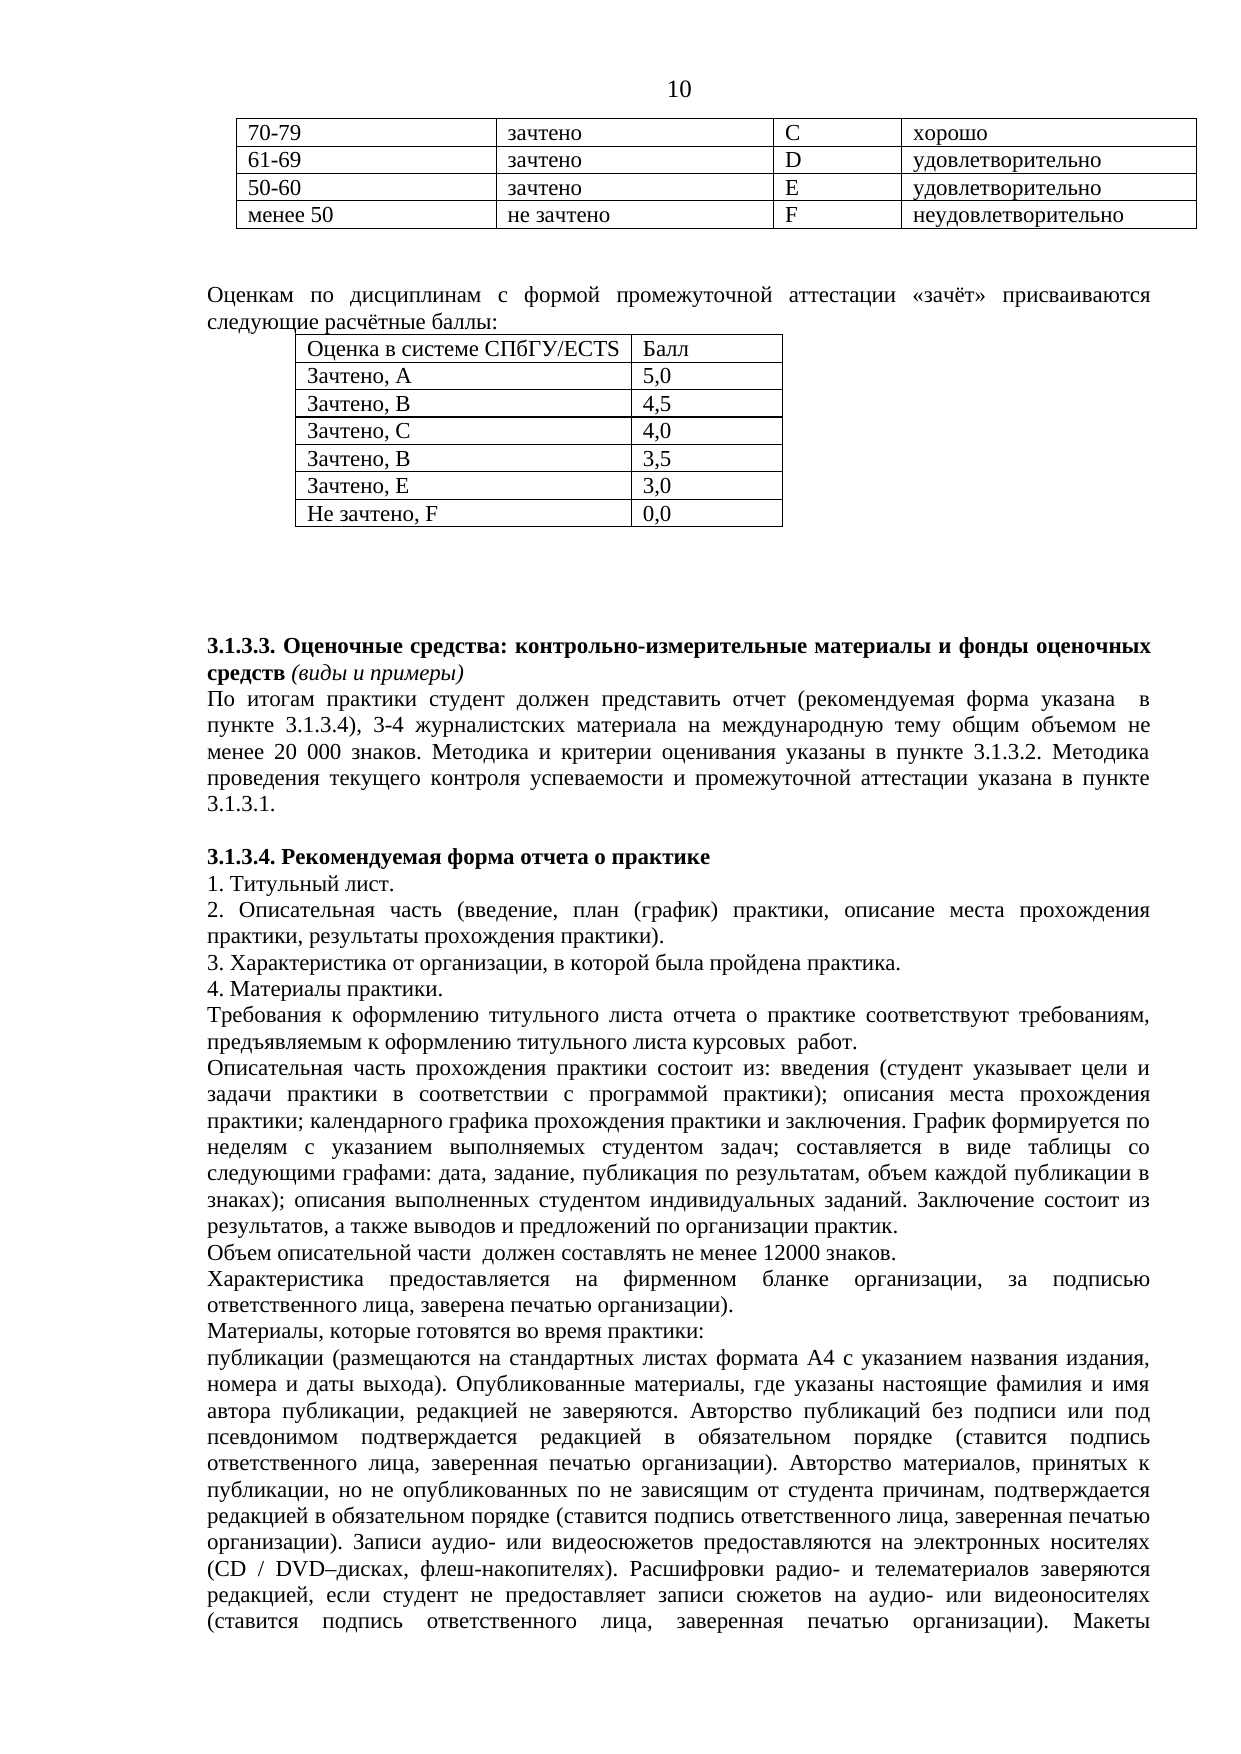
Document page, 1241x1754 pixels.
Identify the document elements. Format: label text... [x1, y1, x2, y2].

table_cell зачтено [497, 174, 773, 200]
text Объем описательной части должен составлять не менее 12000 знаков. [207, 1238, 1152, 1265]
table_cell Зачтено, С [296, 418, 631, 444]
table_cell 3,0 [632, 472, 782, 498]
table_cell неудовлетворительно [902, 201, 1196, 228]
text Материалы, которые готовятся во время практики: [207, 1318, 1152, 1344]
table_cell не зачтено [497, 201, 773, 228]
table_cell удовлетворительно [902, 147, 1196, 173]
table_cell 61-69 [237, 147, 496, 173]
text Требования к оформлению титульного листа отчета о практике соответствуют требованиям, предъявляемым к оформлению титульного листа курсовых работ. [207, 1001, 1152, 1054]
table_cell E [774, 174, 901, 200]
table_cell Зачтено, А [296, 363, 631, 389]
text 1. Титульный лист. [207, 869, 1152, 896]
table_cell удовлетворительно [902, 174, 1196, 200]
text Описательная часть прохождения практики состоит из: введения (студент указывает цели и задачи практики в соответствии с программой практики); описания места прохождения практики; календарного графика прохождения практики и заключения. График формируется по неделям с указанием выполняемых студентом задач; составляется в виде таблицы со следующими графами: дата, задание, публикация по результатам, объем каждой публикации в знаках); описания выполненных студентом индивидуальных заданий. Заключение состоит из результатов, а также выводов и предложений по организации практик. [207, 1054, 1152, 1238]
table_cell хорошо [902, 119, 1196, 146]
table_cell 50-60 [237, 174, 496, 200]
table_cell 70-79 [237, 119, 496, 146]
text 4. Материалы практики. [207, 975, 1152, 1001]
table_cell Зачтено, Е [296, 472, 631, 498]
table_cell С [774, 119, 901, 146]
text 3. Характеристика от организации, в которой была пройдена практика. [207, 949, 1152, 975]
table_cell D [774, 147, 901, 173]
text Оценкам по дисциплинам с формой промежуточной аттестации «зачёт» присваиваются следующие расчётные баллы: [207, 281, 1152, 334]
table_cell зачтено [497, 147, 773, 173]
table_cell Зачтено, В [296, 445, 631, 471]
table_header Балл [632, 335, 782, 362]
table_cell 4,0 [632, 418, 782, 444]
table_cell Не зачтено, F [296, 500, 631, 526]
table_cell F [774, 201, 901, 228]
table_header Оценка в системе СПбГУ/ECTS [296, 335, 631, 362]
text Характеристика предоставляется на фирменном бланке организации, за подписью ответственного лица, заверена печатью организации). [207, 1265, 1152, 1318]
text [207, 1344, 1152, 1634]
text По итогам практики студент должен представить отчет (рекомендуемая форма указана в пункте 3.1.3.4), 3-4 журналистских материала на международную тему общим объемом не менее 20 000 знаков. Методика и критерии оценивания указаны в пункте 3.1.3.2. Методика проведения текущего контроля успеваемости и промежуточной аттестации указана в пункте 3.1.3.1. [207, 685, 1152, 817]
text 3.1.3.3. Оценочные средства: контрольно-измерительные материалы и фонды оценочных средств (виды и примеры) [207, 632, 1152, 685]
table_cell зачтено [497, 119, 773, 146]
table_cell менее 50 [237, 201, 496, 228]
table_cell 3,5 [632, 445, 782, 471]
table_cell 0,0 [632, 500, 782, 526]
table_cell Зачтено, В [296, 390, 631, 416]
table_cell 5,0 [632, 363, 782, 389]
text 2. Описательная часть (введение, план (график) практики, описание места прохождения практики, результаты прохождения практики). [207, 896, 1152, 949]
text 3.1.3.4. Рекомендуемая форма отчета о практике [207, 843, 1152, 869]
table_cell 4,5 [632, 390, 782, 416]
